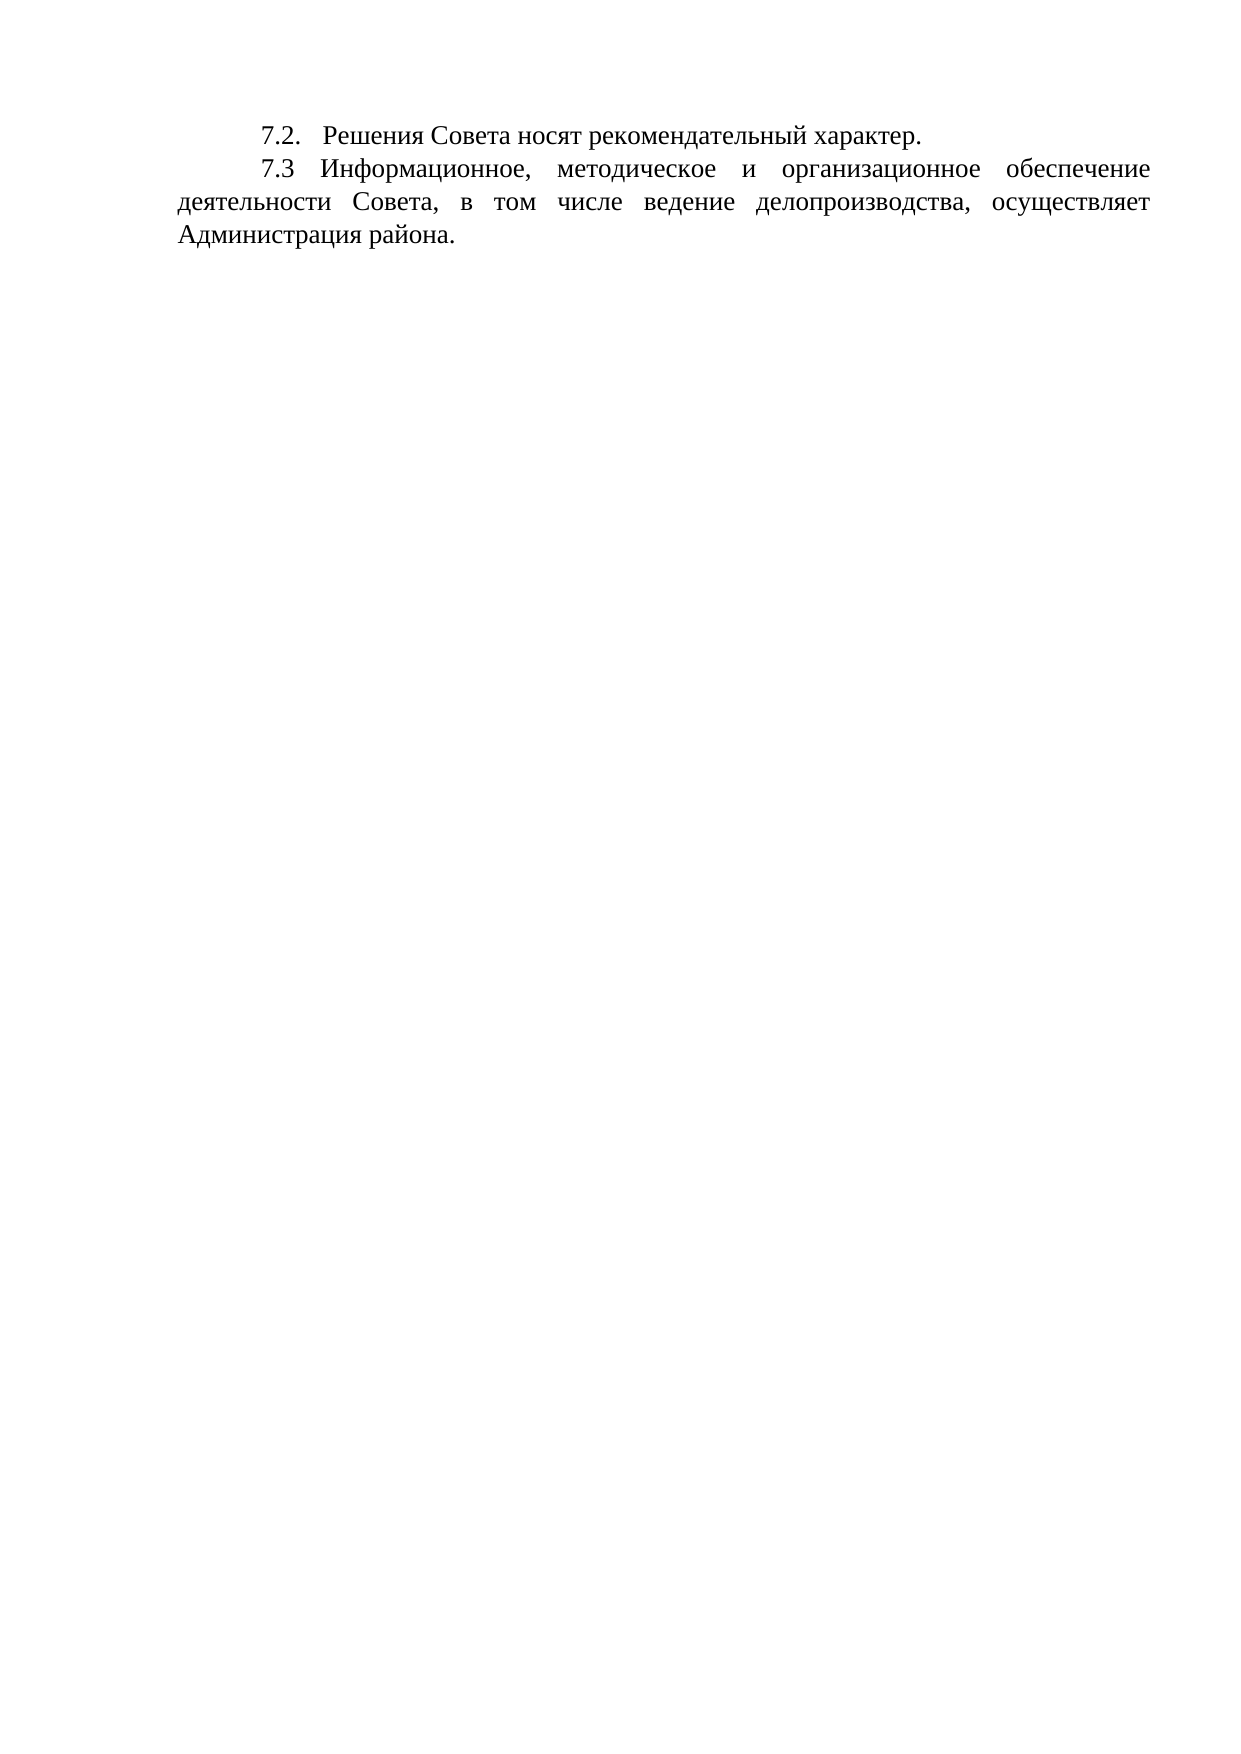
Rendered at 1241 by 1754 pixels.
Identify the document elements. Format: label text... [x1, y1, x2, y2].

list Решения Совета носят рекомендательный характер. [177, 118, 1152, 151]
text 7.3 Информационное, методическое и организационное обеспечение деятельности Совета, в том числе ведение делопроизводства, осуществляет Администрация района. [177, 151, 1152, 250]
